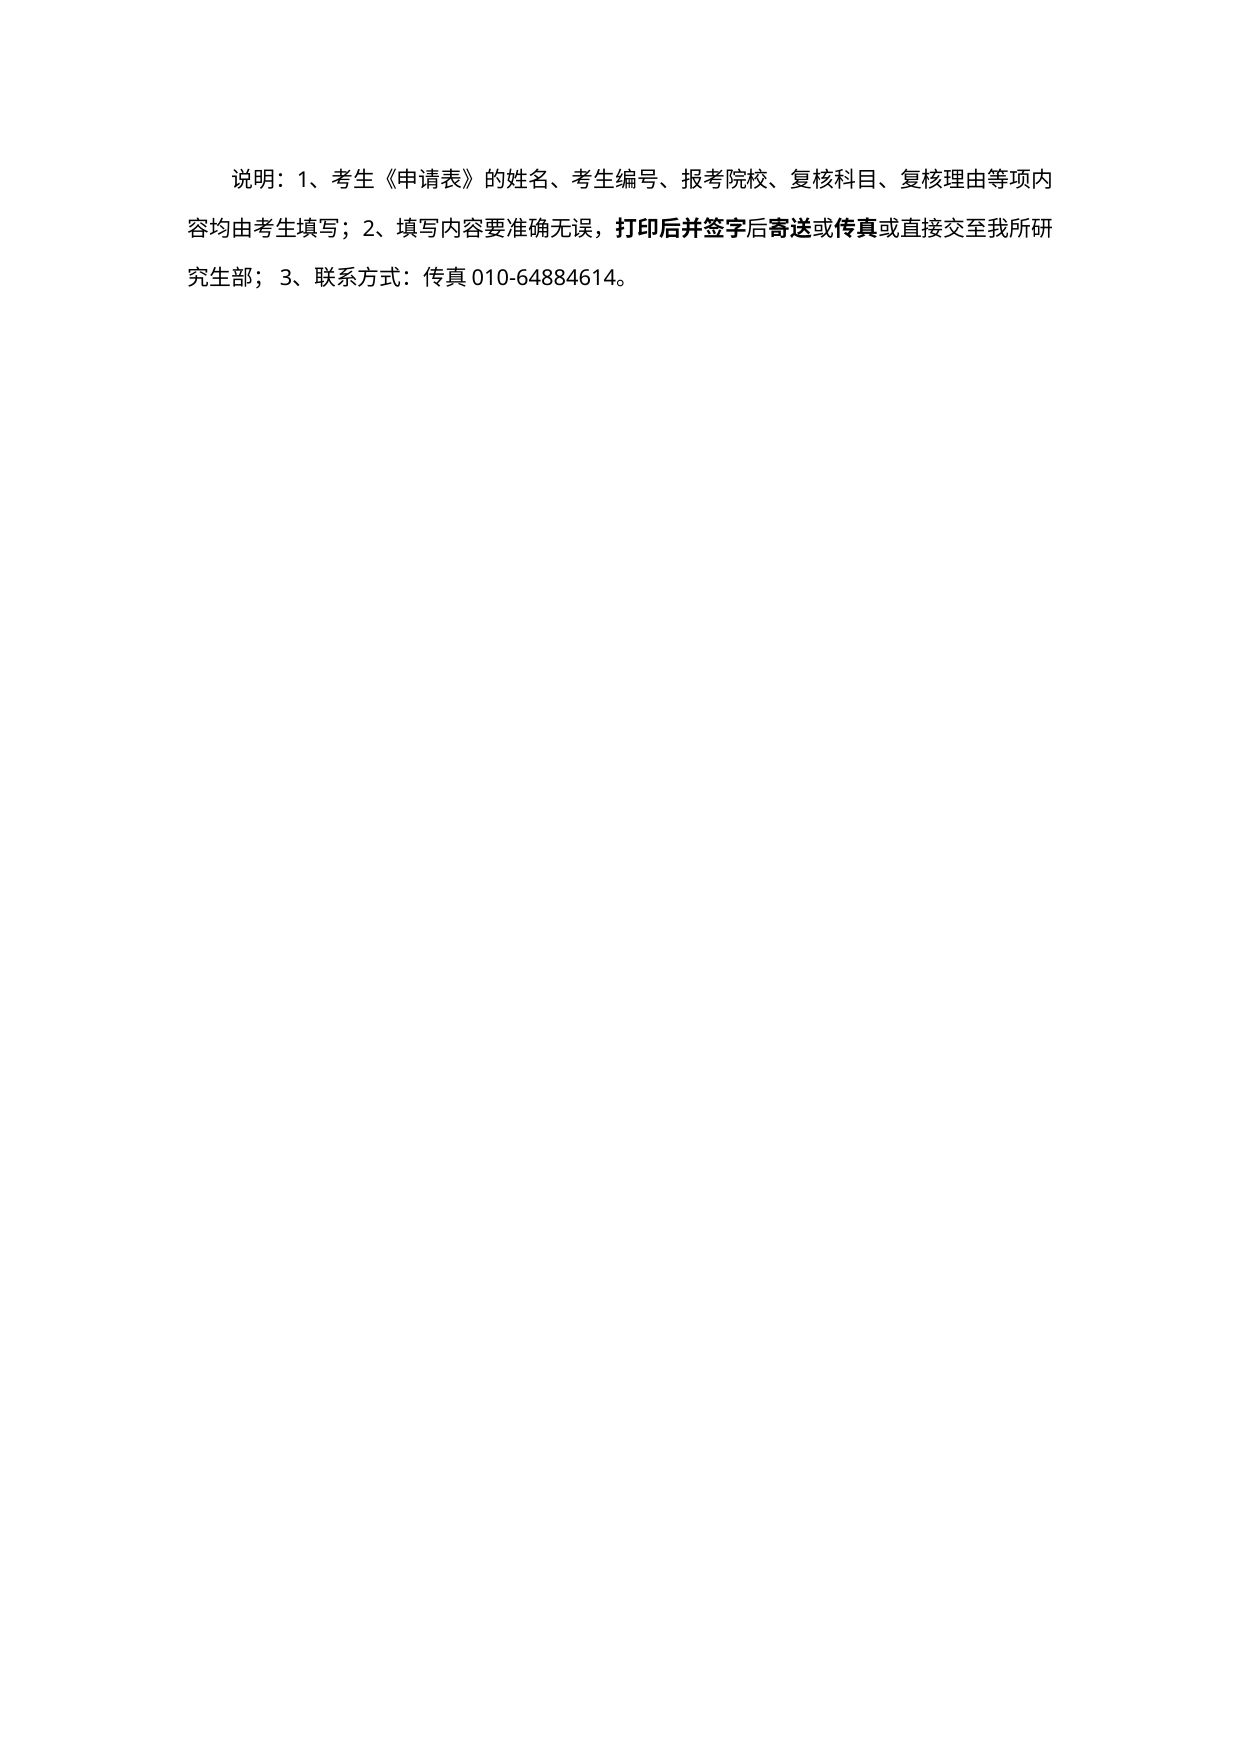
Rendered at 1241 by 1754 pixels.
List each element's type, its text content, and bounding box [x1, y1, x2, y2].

text 说明：1、考生《申请表》的姓名、考生编号、报考院校、复核科目、复核理由等项内容均由考生填写；2、填写内容要准确无误，打印后并签字后寄送或传真或直接交至我所研究生部； 3、联系方式：传真010-64884614。 [187, 162, 1053, 292]
